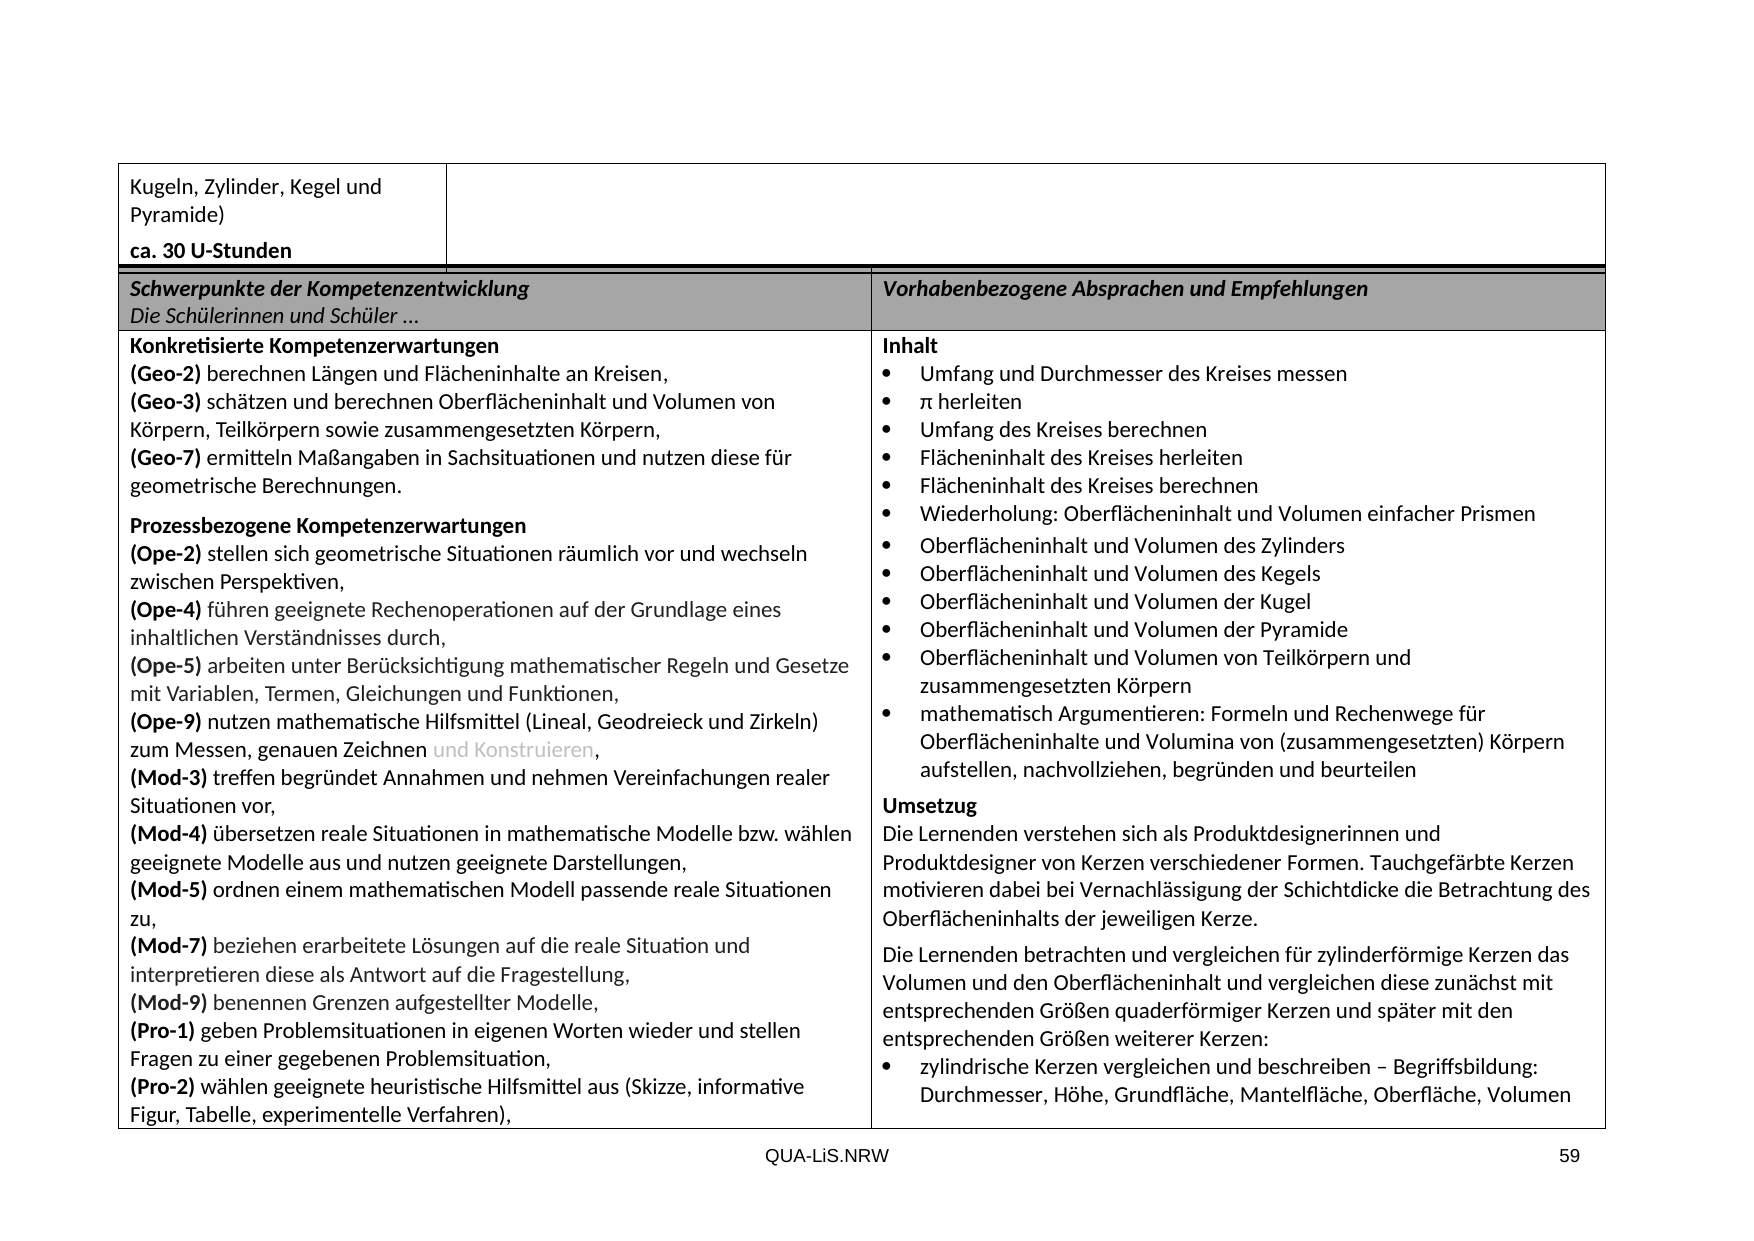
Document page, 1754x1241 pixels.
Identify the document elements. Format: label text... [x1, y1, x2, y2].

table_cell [119, 164, 446, 264]
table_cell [872, 331, 1605, 1128]
table_cell Schwerpunkte der Kompetenzentwicklung Die Schülerinnen und Schüler ... [119, 274, 871, 330]
table_cell Vorhabenbezogene Absprachen und Empfehlungen [872, 274, 1605, 330]
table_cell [119, 331, 871, 1128]
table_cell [447, 164, 1605, 264]
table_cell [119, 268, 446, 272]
